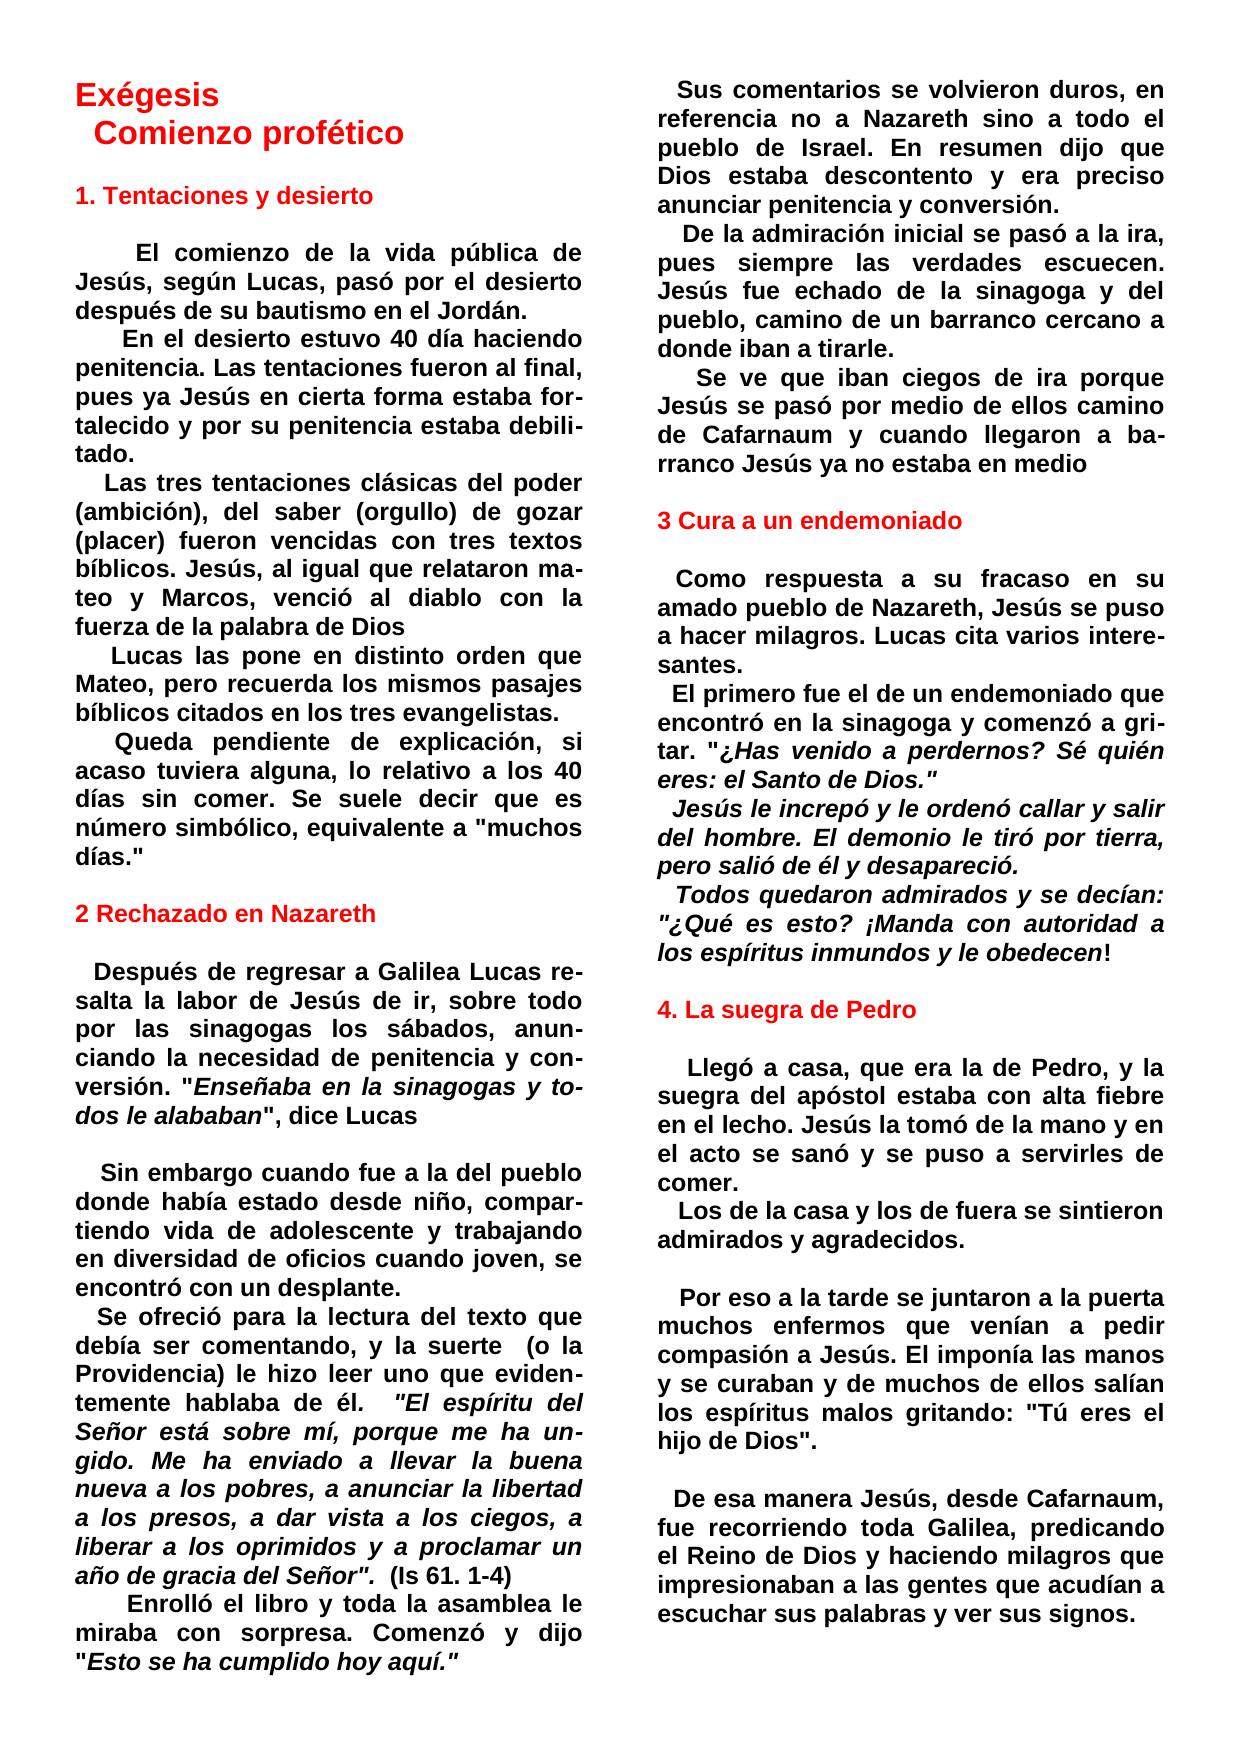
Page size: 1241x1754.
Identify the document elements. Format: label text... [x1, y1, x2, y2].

text Se ve que iban ciegos de ira porque Jesús se pasó por medio de ellos camino de Cafarnaum y cuando llegaron a barranco Jesús ya no estaba en medio [657, 362, 1165, 477]
text Jesús le increpó y le ordenó callar y salir del hombre. El demonio le tiró por tierra, pero salió de él y desapareció. [657, 794, 1165, 880]
text Después de regresar a Galilea Lucas resalta la labor de Jesús de ir, sobre todo por las sinagogas los sábados, anunciando la necesidad de penitencia y conversión. "Enseñaba en la sinagogas y todos le alababan", dice Lucas [75, 957, 583, 1129]
text Enrolló el libro y toda la asamblea le miraba con sorpresa. Comenzó y dijo "Esto se ha cumplido hoy aquí." [75, 1589, 583, 1676]
text Se ofreció para la lectura del texto que debía ser comentando, y la suerte (o la Providencia) le hizo leer uno que evidentemente hablaba de él. "El espíritu del Señor está sobre mí, porque me ha ungido. Me ha enviado a llevar la buena nueva a los pobres, a anunciar la libertad a los presos, a dar vista a los ciegos, a liberar a los oprimidos y a proclamar un año de gracia del Señor". (Is 61. 1-4) [75, 1302, 583, 1589]
text Exégesis [75, 75, 583, 113]
text Todos quedaron admirados y se decían: "¿Qué es esto? ¡Manda con autoridad a los espíritus inmundos y le obedecen! [657, 880, 1165, 966]
text Como respuesta a su fracaso en su amado pueblo de Nazareth, Jesús se puso a hacer milagros. Lucas cita varios interesantes. [657, 564, 1165, 679]
text Sin embargo cuando fue a la del pueblo donde había estado desde niño, compartiendo vida de adolescente y trabajando en diversidad de oficios cuando joven, se encontró con un desplante. [75, 1158, 583, 1302]
text 4. La suegra de Pedro [657, 995, 1165, 1024]
text 3 Cura a un endemoniado [657, 506, 1165, 535]
text 2 Rechazado en Nazareth [75, 899, 583, 928]
text Lucas las pone en distinto orden que Mateo, pero recuerda los mismos pasajes bíblicos citados en los tres evangelistas. [75, 641, 583, 727]
text El comienzo de la vida pública de Jesús, según Lucas, pasó por el desierto después de su bautismo en el Jordán. [75, 238, 583, 324]
text Por eso a la tarde se juntaron a la puerta muchos enfermos que venían a pedir compasión a Jesús. El imponía las manos y se curaban y de muchos de ellos salían los espíritus malos gritando: "Tú eres el hijo de Dios". [657, 1282, 1165, 1455]
text 1. Tentaciones y desierto [75, 181, 583, 209]
text Las tres tentaciones clásicas del poder (ambición), del saber (orgullo) de gozar (placer) fueron vencidas con tres textos bíblicos. Jesús, al igual que relataron mateo y Marcos, venció al diablo con la fuerza de la palabra de Dios [75, 468, 583, 641]
text El primero fue el de un endemoniado que encontró en la sinagoga y comenzó a gritar. "¿Has venido a perdernos? Sé quién eres: el Santo de Dios." [657, 679, 1165, 794]
text Los de la casa y los de fuera se sintieron admirados y agradecidos. [657, 1196, 1165, 1254]
text Queda pendiente de explicación, si acaso tuviera alguna, lo relativo a los 40 días sin comer. Se suele decir que es número simbólico, equivalente a "muchos días." [75, 727, 583, 871]
text Llegó a casa, que era la de Pedro, y la suegra del apóstol estaba con alta fiebre en el lecho. Jesús la tomó de la mano y en el acto se sanó y se puso a servirles de comer. [657, 1052, 1165, 1196]
text Comienzo profético [75, 113, 583, 152]
text De la admiración inicial se pasó a la ira, pues siempre las verdades escuecen. Jesús fue echado de la sinagoga y del pueblo, camino de un barranco cercano a donde iban a tirarle. [657, 219, 1165, 362]
text De esa manera Jesús, desde Cafarnaum, fue recorriendo toda Galilea, predicando el Reino de Dios y haciendo milagros que impresionaban a las gentes que acudían a escuchar sus palabras y ver sus signos. [657, 1484, 1165, 1627]
text En el desierto estuvo 40 día haciendo penitencia. Las tentaciones fueron al final, pues ya Jesús en cierta forma estaba fortalecido y por su penitencia estaba debilitado. [75, 324, 583, 468]
text Sus comentarios se volvieron duros, en referencia no a Nazareth sino a todo el pueblo de Israel. En resumen dijo que Dios estaba descontento y era preciso anunciar penitencia y conversión. [657, 75, 1165, 219]
